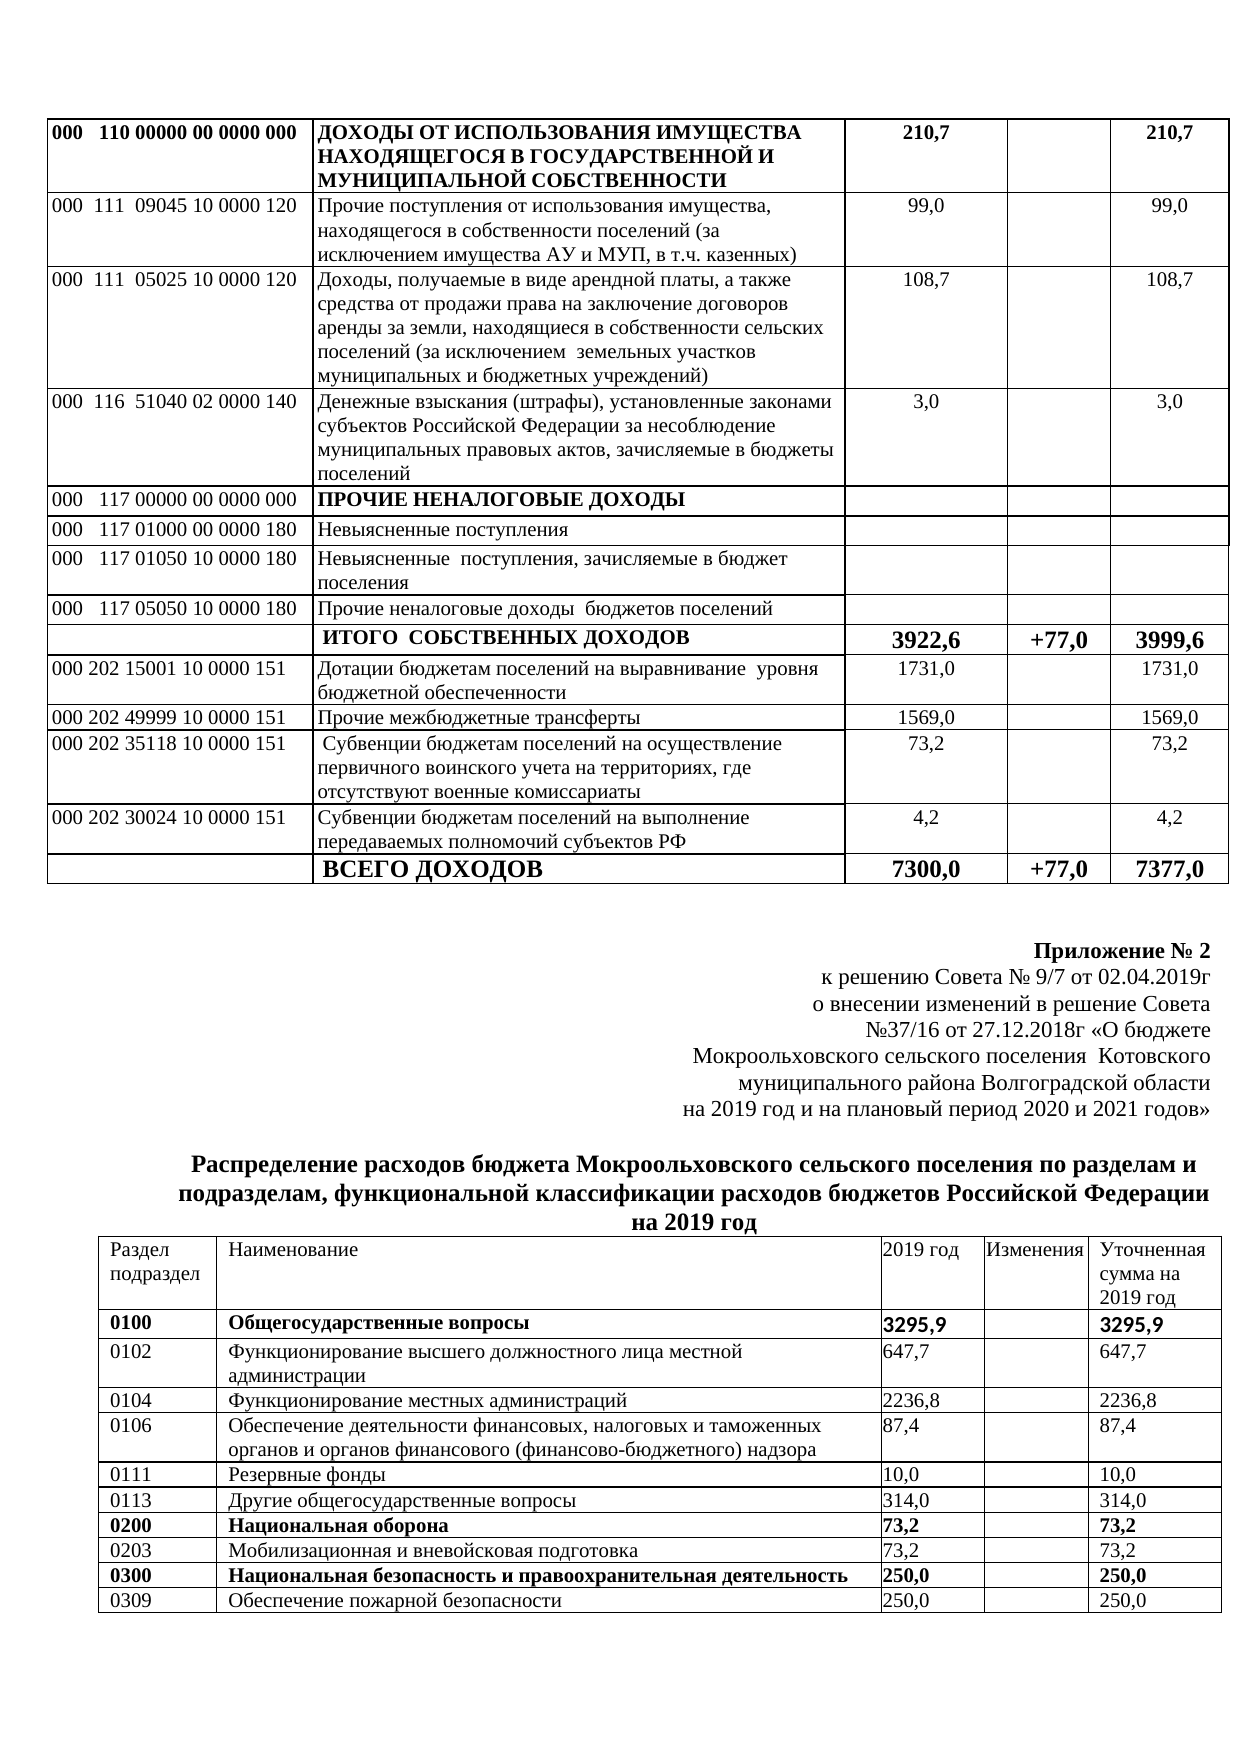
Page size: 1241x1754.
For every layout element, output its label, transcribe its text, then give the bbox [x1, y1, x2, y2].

table_cell 1731,0 [1111, 655, 1228, 704]
table_cell 99,0 [1111, 193, 1228, 266]
table_cell [1008, 705, 1110, 729]
table_cell [846, 595, 1007, 624]
table_cell [985, 1538, 1088, 1562]
table_cell 108,7 [1111, 267, 1228, 387]
table_cell ДОХОДЫ ОТ ИСПОЛЬЗОВАНИЯ ИМУЩЕСТВА НАХОДЯЩЕГОСЯ В ГОСУДАРСТВЕННОЙ И МУНИЦИПАЛЬНОЙ СОБСТВЕННОСТИ [314, 120, 844, 192]
table_cell 250,0 [1089, 1588, 1221, 1612]
table_cell 000 202 49999 10 0000 151 [48, 705, 312, 729]
table_cell 73,2 [1089, 1538, 1221, 1562]
table_cell [1111, 546, 1228, 594]
table_cell [985, 1463, 1088, 1486]
table_cell [985, 1388, 1088, 1412]
table_cell 108,7 [846, 267, 1007, 387]
table_cell 3922,6 [846, 625, 1007, 654]
text к решению Совета № 9/7 от 02.04.2019г [177, 963, 1211, 989]
table_cell 3,0 [846, 389, 1007, 485]
text на 2019 год [177, 1207, 1211, 1236]
table_cell 0104 [99, 1388, 216, 1412]
table_cell 0106 [99, 1413, 216, 1461]
table_cell 73,2 [1111, 730, 1228, 803]
table_cell +77,0 [1008, 854, 1110, 883]
table_cell [1008, 546, 1110, 594]
table_cell 647,7 [882, 1339, 984, 1387]
table_cell [985, 1513, 1088, 1537]
table_cell 000 117 01050 10 0000 180 [48, 546, 312, 594]
table_cell 000 202 15001 10 0000 151 [48, 656, 312, 704]
table_cell [846, 487, 1007, 515]
table_cell 2236,8 [882, 1388, 984, 1412]
table_cell [1111, 517, 1228, 544]
table_cell [1008, 267, 1110, 387]
table_cell 1569,0 [1111, 705, 1228, 729]
table_cell 3295,9 [1089, 1310, 1221, 1338]
table_cell Обеспечение деятельности финансовых, налоговых и таможенных органов и органов финансового (финансово-бюджетного) надзора [217, 1413, 881, 1461]
table_cell [1008, 193, 1110, 266]
table_cell 1569,0 [846, 705, 1007, 729]
table_cell 1731,0 [846, 655, 1007, 704]
table_cell 250,0 [1089, 1563, 1221, 1587]
table_cell Функционирование высшего должностного лица местной администрации [217, 1339, 881, 1387]
table_cell 000 110 00000 00 0000 000 [48, 120, 312, 192]
table_cell 73,2 [882, 1538, 984, 1562]
table_cell 2236,8 [1089, 1388, 1221, 1412]
table_cell Прочие поступления от использования имущества, находящегося в собственности поселений (за исключением имущества АУ и МУП, в т.ч. казенных) [314, 193, 844, 266]
table_cell 0111 [99, 1463, 216, 1486]
table_cell 0200 [99, 1513, 216, 1537]
table_cell Национальная безопасность и правоохранительная деятельность [217, 1563, 881, 1587]
table_cell [985, 1588, 1088, 1612]
table_cell 3295,9 [882, 1310, 984, 1338]
table_cell ВСЕГО ДОХОДОВ [314, 855, 844, 883]
table_cell 0102 [99, 1339, 216, 1387]
table_cell 0309 [99, 1588, 216, 1612]
table_cell Денежные взыскания (штрафы), установленные законами субъектов Российской Федерации за несоблюдение муниципальных правовых актов, зачисляемые в бюджеты поселений [314, 389, 844, 485]
table_cell [846, 517, 1007, 544]
table_cell Прочие межбюджетные трансферты [314, 705, 844, 729]
table_cell ИТОГО СОБСТВЕННЫХ ДОХОДОВ [314, 625, 844, 654]
table_cell Дотации бюджетам поселений на выравнивание уровня бюджетной обеспеченности [314, 656, 844, 704]
table_cell 7300,0 [846, 854, 1007, 883]
table_cell 250,0 [882, 1588, 984, 1612]
table_cell 000 202 35118 10 0000 151 [48, 731, 312, 803]
table_cell Функционирование местных администраций [217, 1388, 881, 1412]
table_cell [985, 1339, 1088, 1387]
table_cell 0100 [99, 1310, 216, 1338]
table_cell 250,0 [882, 1563, 984, 1587]
table_cell Доходы, получаемые в виде арендной платы, а также средства от продажи права на заключение договоров аренды за земли, находящиеся в собственности сельских поселений (за исключением земельных участков муниципальных и бюджетных учреждений) [314, 267, 844, 387]
table_cell [1008, 655, 1110, 704]
table_cell 000 111 09045 10 0000 120 [48, 193, 312, 266]
table_cell [1008, 389, 1110, 485]
table_cell 4,2 [846, 804, 1007, 853]
table_cell Общегосударственные вопросы [217, 1310, 881, 1338]
table_cell Резервные фонды [217, 1463, 881, 1486]
table_cell Невыясненные поступления [314, 517, 844, 544]
table_cell 10,0 [882, 1463, 984, 1486]
table_cell Прочие неналоговые доходы бюджетов поселений [314, 596, 844, 624]
table_cell [1008, 487, 1110, 515]
table_cell [985, 1563, 1088, 1587]
table_header Изменения [985, 1237, 1088, 1309]
text Приложение № 2 [188, 937, 1211, 963]
table_cell +77,0 [1008, 625, 1110, 654]
table_cell Обеспечение пожарной безопасности [217, 1588, 881, 1612]
text №37/16 от 27.12.2018г «О бюджете [177, 1016, 1211, 1042]
table_cell 210,7 [1111, 120, 1228, 192]
table_header Раздел подраздел [99, 1237, 216, 1309]
table_cell 210,7 [846, 120, 1007, 192]
table_cell 10,0 [1089, 1463, 1221, 1486]
table_cell 000 202 30024 10 0000 151 [48, 805, 312, 853]
table_cell 4,2 [1111, 804, 1228, 853]
table_cell 000 117 05050 10 0000 180 [48, 596, 312, 624]
table_cell Национальная оборона [217, 1513, 881, 1537]
table_cell 0300 [99, 1563, 216, 1587]
text Мокроольховского сельского поселения Котовского [177, 1042, 1211, 1069]
text на 2019 год и на плановый период 2020 и 2021 годов» [177, 1095, 1211, 1121]
table_cell 87,4 [1089, 1413, 1221, 1461]
table_cell [1008, 120, 1110, 192]
table_cell 73,2 [1089, 1513, 1221, 1537]
text Распределение расходов бюджета Мокроольховского сельского поселения по разделам и подразделам, функциональной классификации расходов бюджетов Российской Федерации [177, 1149, 1211, 1207]
table_cell 000 117 01000 00 0000 180 [48, 517, 312, 544]
table_cell ПРОЧИЕ НЕНАЛОГОВЫЕ ДОХОДЫ [314, 487, 844, 515]
table_cell 7377,0 [1111, 854, 1228, 883]
text о внесении изменений в решение Совета [177, 989, 1211, 1016]
table_cell Субвенции бюджетам поселений на выполнение передаваемых полномочий субъектов РФ [314, 805, 844, 853]
table_cell Мобилизационная и вневойсковая подготовка [217, 1538, 881, 1562]
table_cell [48, 855, 312, 883]
table_header 2019 год [882, 1237, 984, 1309]
table_cell 99,0 [846, 193, 1007, 266]
table_cell 000 117 00000 00 0000 000 [48, 487, 312, 515]
table_cell 314,0 [1089, 1488, 1221, 1512]
table_cell [1008, 730, 1110, 803]
table_cell 3999,6 [1111, 625, 1228, 654]
table_cell 0113 [99, 1488, 216, 1512]
table_cell [1008, 804, 1110, 853]
table_cell [1111, 595, 1228, 624]
table_cell [846, 546, 1007, 594]
table_cell 647,7 [1089, 1339, 1221, 1387]
table_cell Другие общегосударственные вопросы [217, 1488, 881, 1512]
table_cell [1008, 595, 1110, 624]
text муниципального района Волгоградской области [177, 1069, 1211, 1095]
table_cell 87,4 [882, 1413, 984, 1461]
table_header Наименование [217, 1237, 881, 1309]
table_cell 0203 [99, 1538, 216, 1562]
table_cell 314,0 [882, 1488, 984, 1512]
table_cell 3,0 [1111, 389, 1228, 485]
table_cell 000 116 51040 02 0000 140 [48, 389, 312, 485]
table_cell 73,2 [882, 1513, 984, 1537]
table_cell [985, 1310, 1088, 1338]
table_cell [48, 625, 312, 654]
table_cell [985, 1413, 1088, 1461]
table_cell Невыясненные поступления, зачисляемые в бюджет поселения [314, 546, 844, 594]
table_cell [1008, 517, 1110, 544]
table_cell [985, 1488, 1088, 1512]
table_cell [1111, 487, 1228, 515]
table_cell 000 111 05025 10 0000 120 [48, 267, 312, 387]
table_cell 73,2 [846, 730, 1007, 803]
table_header Уточненная сумма на 2019 год [1089, 1237, 1221, 1309]
table_cell Субвенции бюджетам поселений на осуществление первичного воинского учета на территориях, где отсутствуют военные комиссариаты [314, 731, 844, 803]
